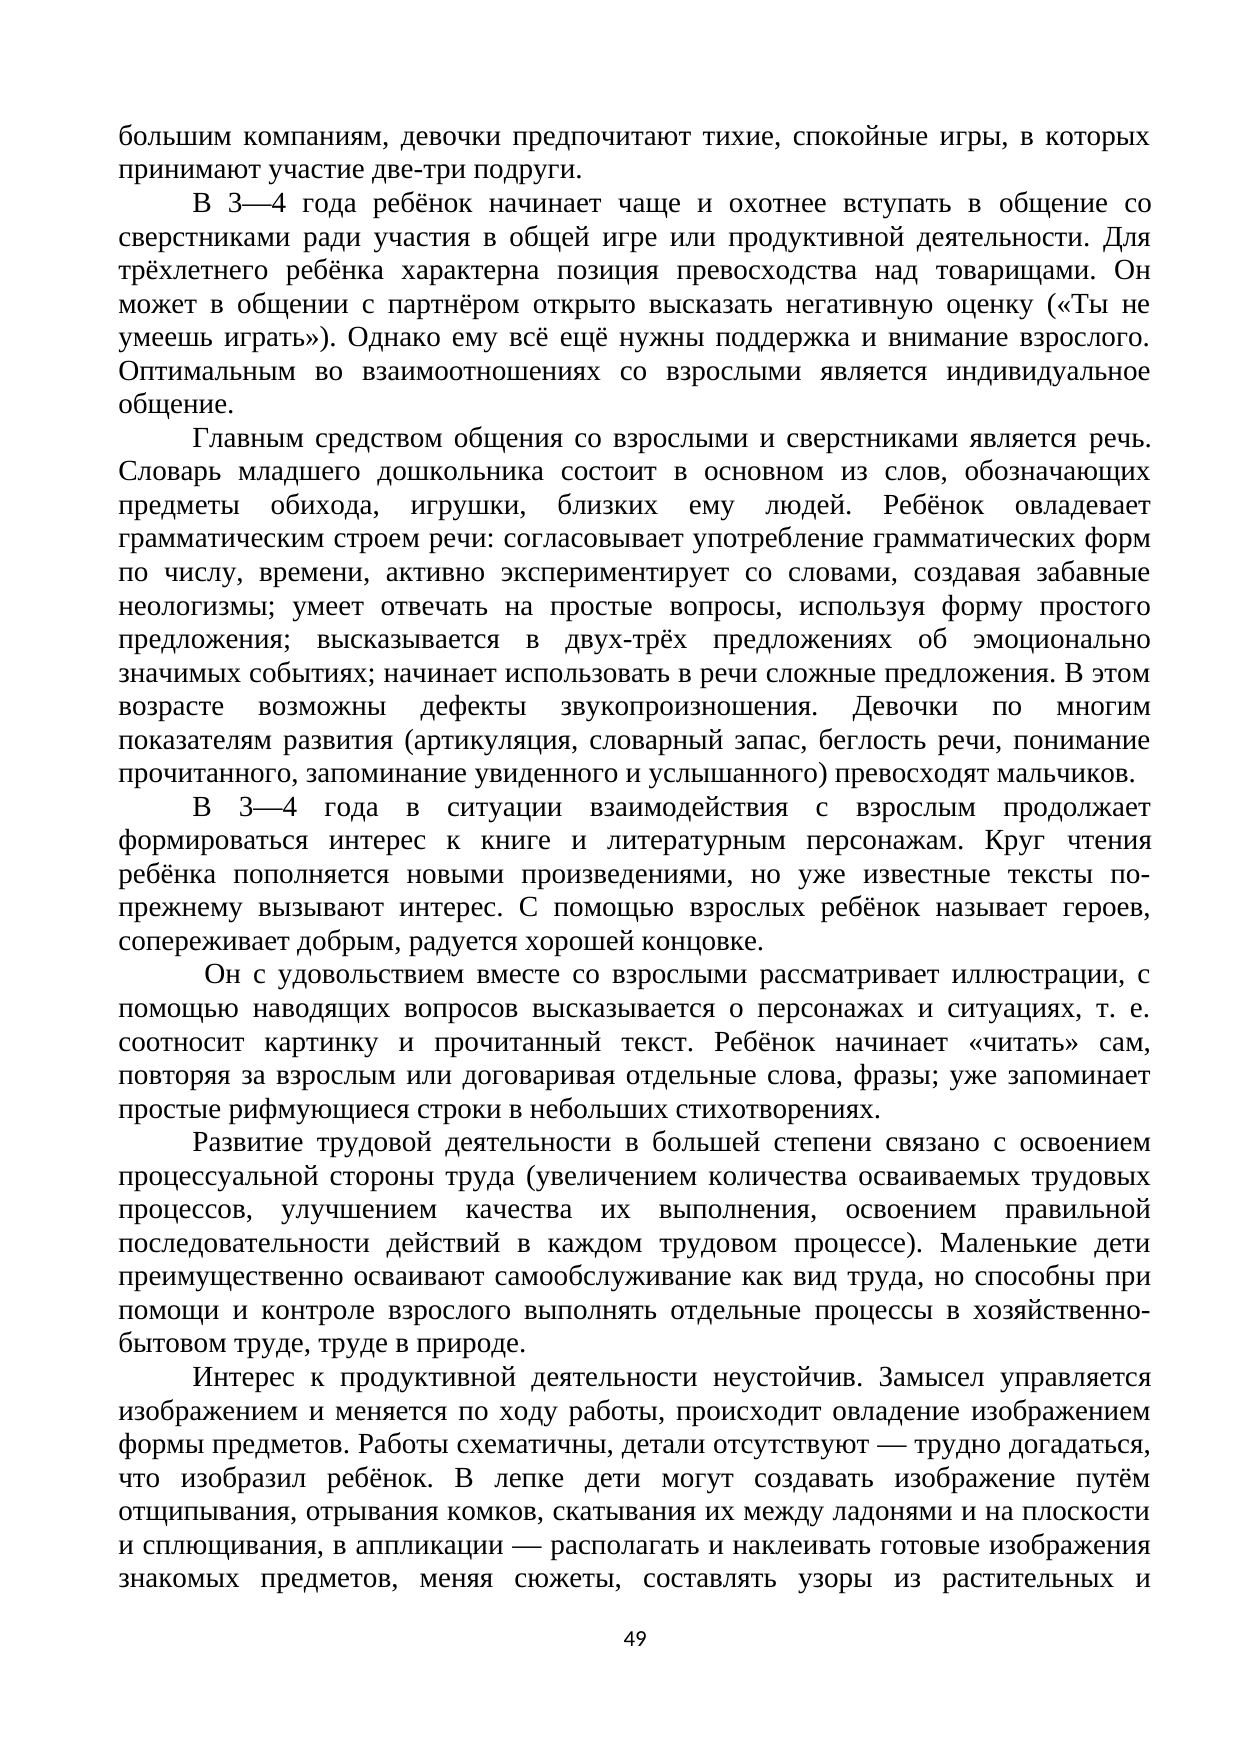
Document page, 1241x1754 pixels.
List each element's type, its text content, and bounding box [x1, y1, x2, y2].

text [118, 118, 1152, 185]
text Развитие трудовой деятельности в большей степени связано с освоением процессуальной стороны труда (увеличением количества осваиваемых трудовых процессов, улучшением качества их выполнения, освоением правильной последовательности действий в каждом трудовом процессе). Маленькие дети преимущественно осваивают самообслуживание как вид труда, но способны при помощи и контроле взрослого выполнять отдельные процессы в хозяйственно-бытовом труде, труде в природе. [118, 1124, 1152, 1359]
text В 3—4 года ребёнок начинает чаще и охотнее вступать в общение со сверстниками ради участия в общей игре или продуктивной деятельности. Для трёхлетнего ребёнка характерна позиция превосходства над товарищами. Он может в общении с партнёром открыто высказать негативную оценку («Ты не умеешь играть»). Однако ему всё ещё нужны поддержка и внимание взрослого. Оптимальным во взаимоотношениях со взрослыми является индивидуальное общение. [118, 185, 1152, 420]
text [118, 1359, 1152, 1594]
text Главным средством общения со взрослыми и сверстниками является речь. Словарь младшего дошкольника состоит в основном из слов, обозначающих предметы обихода, игрушки, близких ему людей. Ребёнок овладевает грамматическим строем речи: согласовывает употребление грамматических форм по числу, времени, активно экспериментирует со словами, создавая забавные неологизмы; умеет отвечать на простые вопросы, используя форму простого предложения; высказывается в двух-трёх предложениях об эмоционально значимых событиях; начинает использовать в речи сложные предложения. В этом возрасте возможны дефекты звукопроизношения. Девочки по многим показателям развития (артикуляция, словарный запас, беглость речи, понимание прочитанного, запоминание увиденного и услышанного) превосходят мальчиков. [118, 420, 1152, 789]
text В 3—4 года в ситуации взаимодействия с взрослым продолжает формироваться интерес к книге и литературным персонажам. Круг чтения ребёнка пополняется новыми произведениями, но уже известные тексты по-прежнему вызывают интерес. С помощью взрослых ребёнок называет героев, сопереживает добрым, радуется хорошей концовке. [118, 789, 1152, 957]
text Он с удовольствием вместе со взрослыми рассматривает иллюстрации, с помощью наводящих вопросов высказывается о персонажах и ситуациях, т. е. соотносит картинку и прочитанный текст. Ребёнок начинает «читать» сам, повторяя за взрослым или договаривая отдельные слова, фразы; уже запоминает простые рифмующиеся строки в небольших стихотворениях. [118, 957, 1152, 1124]
